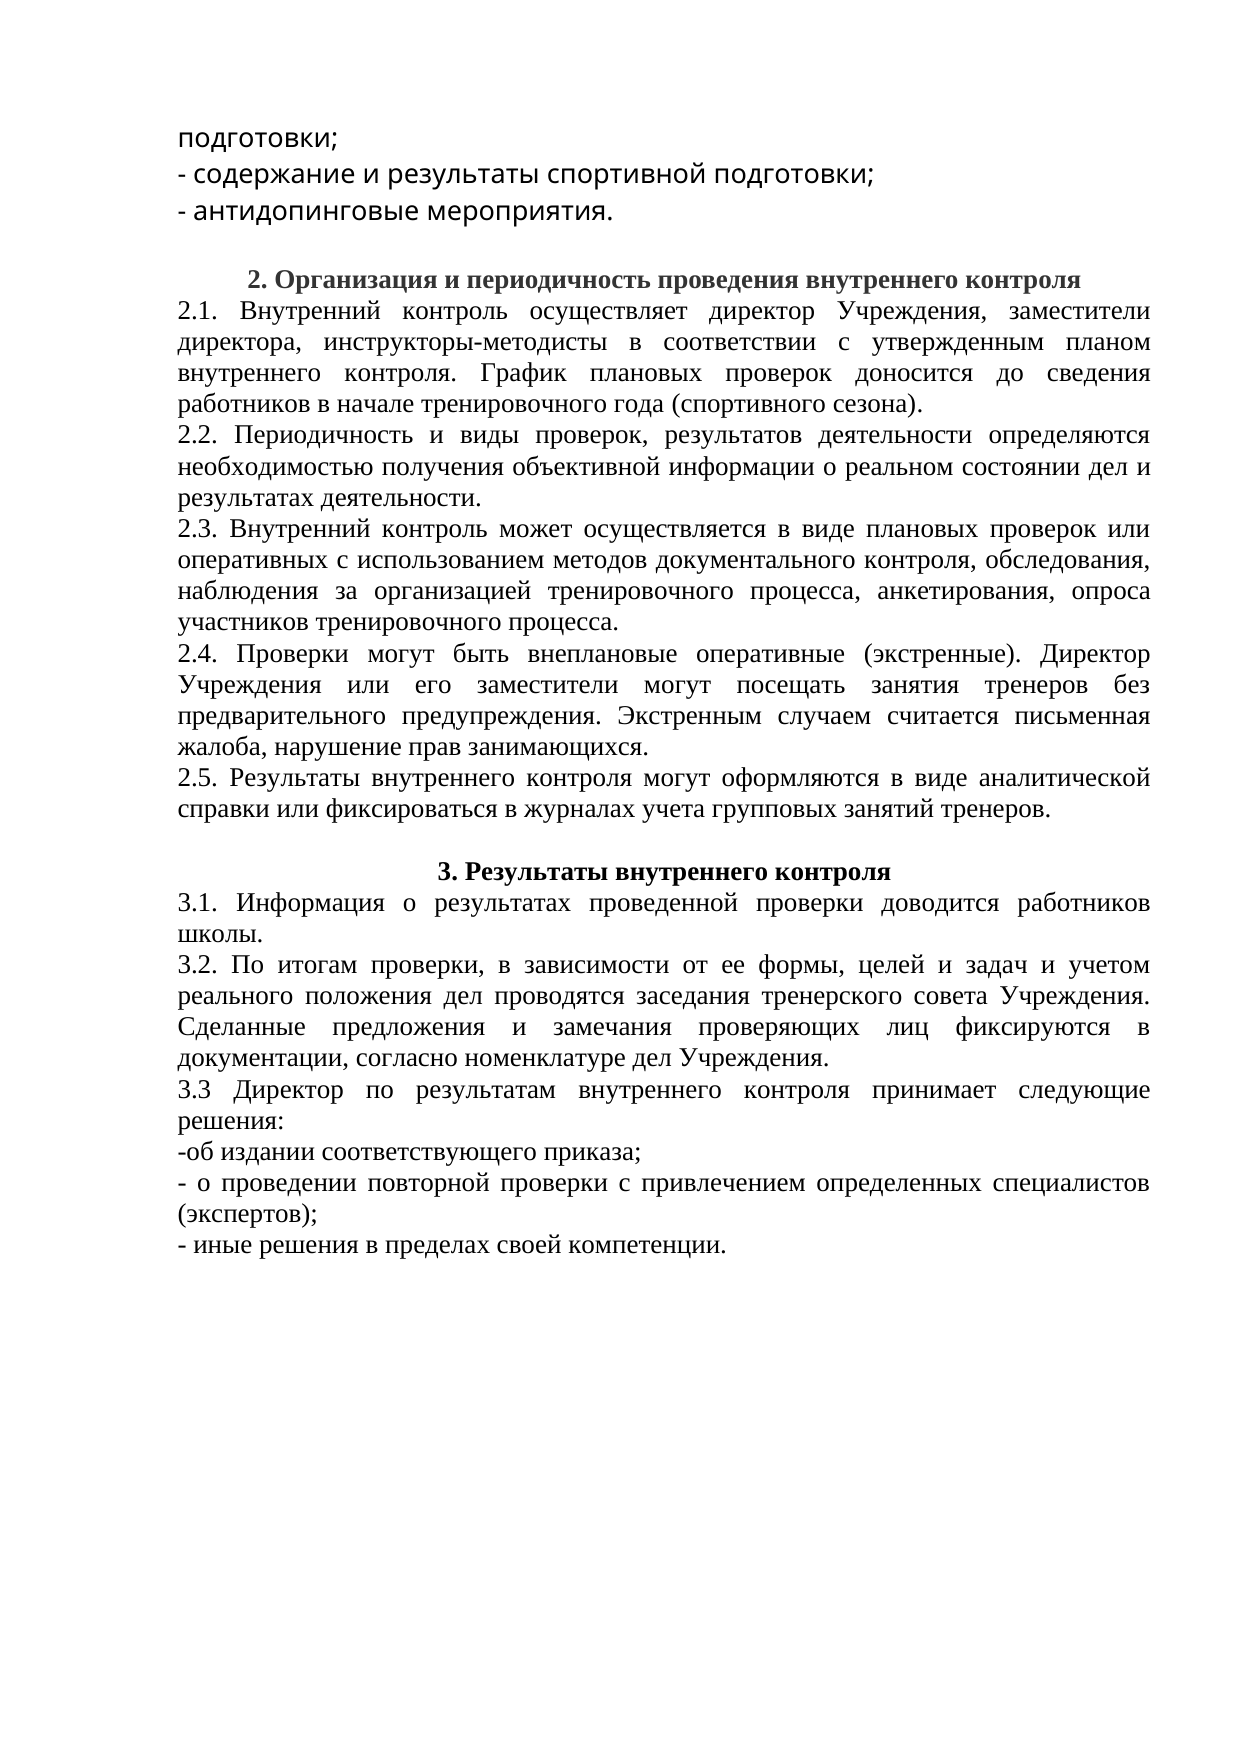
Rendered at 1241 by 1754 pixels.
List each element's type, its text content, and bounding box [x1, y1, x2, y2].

text 3. Результаты внутреннего контроля [177, 855, 1152, 886]
subtitle 2. Организация и периодичность проведения внутреннего контроля [177, 257, 1152, 294]
text 3.3 Директор по результатам внутреннего контроля принимает следующие решения: [177, 1073, 1152, 1135]
text 2.1. Внутренний контроль осуществляет директор Учреждения, заместители директора, инструкторы-методисты в соответствии с утвержденным планом внутреннего контроля. График плановых проверок доносится до сведения работников в начале тренировочного года (спортивного сезона). [177, 294, 1152, 419]
text 2.2. Периодичность и виды проверок, результатов деятельности определяются необходимостью получения объективной информации о реальном состоянии дел и результатах деятельности. [177, 419, 1152, 512]
text 3.2. По итогам проверки, в зависимости от ее формы, целей и задач и учетом реального положения дел проводятся заседания тренерского совета Учреждения. Сделанные предложения и замечания проверяющих лиц фиксируются в документации, согласно номенклатуре дел Учреждения. [177, 948, 1152, 1073]
text - антидопинговые мероприятия. [177, 192, 1152, 229]
text - иные решения в пределах своей компетенции. [177, 1228, 1152, 1259]
text 3.1. Информация о результатах проведенной проверки доводится работников школы. [177, 886, 1152, 948]
text 2.3. Внутренний контроль может осуществляется в виде плановых проверок или оперативных с использованием методов документального контроля, обследования, наблюдения за организацией тренировочного процесса, анкетирования, опроса участников тренировочного процесса. [177, 512, 1152, 637]
text 2.5. Результаты внутреннего контроля могут оформляются в виде аналитической справки или фиксироваться в журналах учета групповых занятий тренеров. [177, 761, 1152, 823]
text 2.4. Проверки могут быть внеплановые оперативные (экстренные). Директор Учреждения или его заместители могут посещать занятия тренеров без предварительного предупреждения. Экстренным случаем считается письменная жалоба, нарушение прав занимающихся. [177, 637, 1152, 761]
text -об издании соответствующего приказа; [177, 1135, 1152, 1166]
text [177, 118, 1152, 192]
text - о проведении повторной проверки с привлечением определенных специалистов (экспертов); [177, 1166, 1152, 1228]
